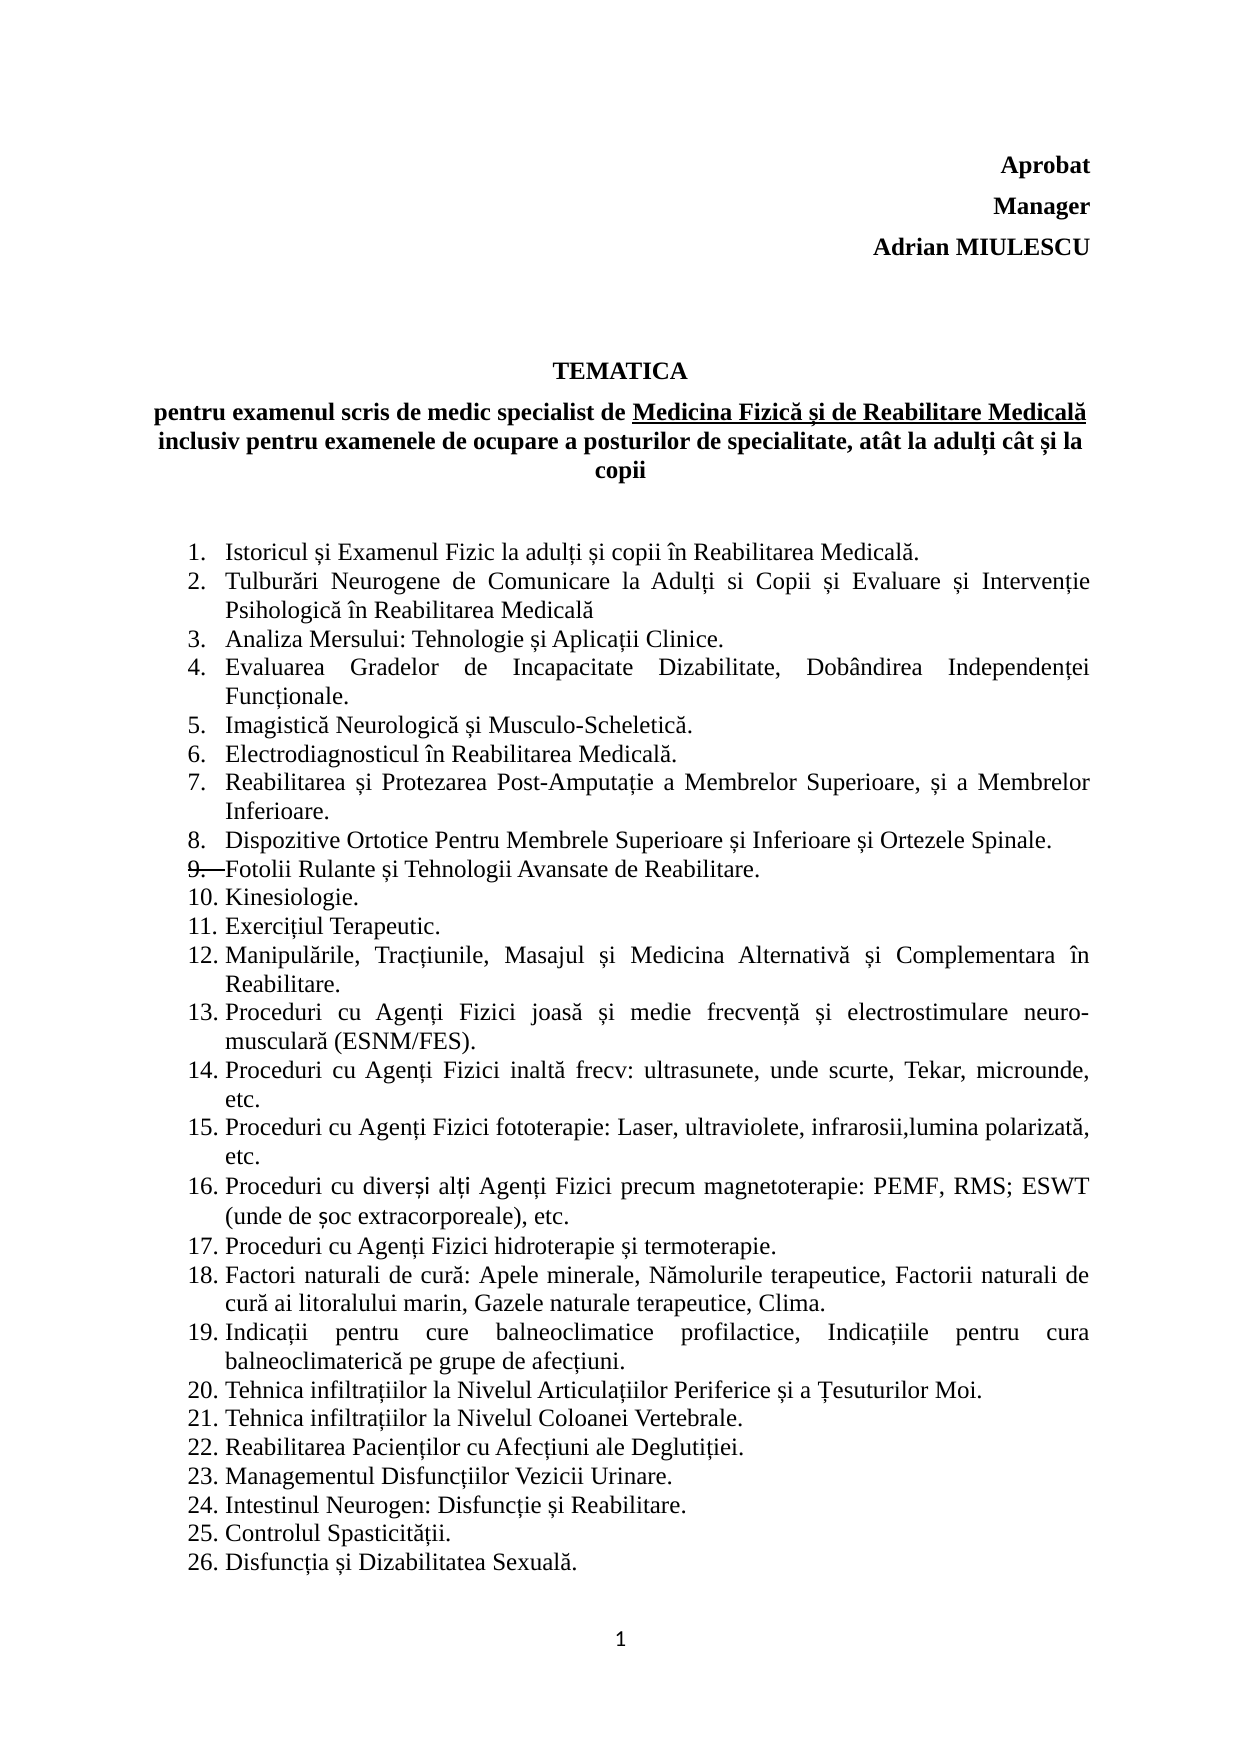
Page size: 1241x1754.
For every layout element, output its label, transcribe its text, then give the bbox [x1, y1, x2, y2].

list Proceduri cu diverși alți Agenți Fizici precum magnetoterapie: PEMF, RMS; ESWT (unde de șoc extracorporeale), etc. [187, 1170, 1090, 1231]
list Controlul Spasticității. [187, 1518, 1090, 1547]
list Proceduri cu Agenți Fizici joasă și medie frecvență și electrostimulare neuro-musculară (ESNM/FES). [187, 997, 1090, 1055]
list Kinesiologie. [187, 882, 1090, 911]
list Electrodiagnosticul în Reabilitarea Medicală. [187, 739, 1090, 767]
text Aprobat [150, 150, 1090, 179]
list Intestinul Neurogen: Disfuncție și Reabilitare. [187, 1490, 1090, 1518]
text Manager [150, 191, 1090, 220]
list Manipulările, Tracțiunile, Masajul și Medicina Alternativă și Complementara în Reabilitare. [187, 940, 1090, 997]
text TEMATICA [150, 356, 1090, 385]
list Istoricul și Examenul Fizic la adulți și copii în Reabilitarea Medicală. [187, 537, 1090, 566]
list Proceduri cu Agenți Fizici fototerapie: Laser, ultraviolete, infrarosii,lumina polarizată, etc. [187, 1112, 1090, 1170]
list Dispozitive Ortotice Pentru Membrele Superioare și Inferioare și Ortezele Spinale. [187, 825, 1090, 854]
list Disfuncția și Dizabilitatea Sexuală. [187, 1547, 1090, 1576]
list Fotolii Rulante și Tehnologii Avansate de Reabilitare. [187, 854, 1090, 882]
list Proceduri cu Agenți Fizici inaltă frecv: ultrasunete, unde scurte, Tekar, microunde, etc. [187, 1055, 1090, 1112]
text pentru examenul scris de medic specialist de Medicina Fizică și de Reabilitare Medicală inclusiv pentru examenele de ocupare a posturilor de specialitate, atât la adulți cât și la copii [150, 397, 1090, 484]
list Tulburări Neurogene de Comunicare la Adulți si Copii și Evaluare și Intervenție Psihologică în Reabilitarea Medicală [187, 566, 1090, 624]
list Reabilitarea și Protezarea Post-Amputație a Membrelor Superioare, și a Membrelor Inferioare. [187, 767, 1090, 825]
list Tehnica infiltrațiilor la Nivelul Articulațiilor Periferice și a Țesuturilor Moi. [187, 1375, 1090, 1403]
list Proceduri cu Agenți Fizici hidroterapie și termoterapie. [187, 1231, 1090, 1260]
list Analiza Mersului: Tehnologie și Aplicații Clinice. [187, 624, 1090, 652]
list Tehnica infiltrațiilor la Nivelul Coloanei Vertebrale. [187, 1403, 1090, 1432]
list Factori naturali de cură: Apele minerale, Nămolurile terapeutice, Factorii naturali de cură ai litoralului marin, Gazele naturale terapeutice, Clima. [187, 1260, 1090, 1317]
text Adrian MIULESCU [150, 232, 1090, 261]
list Reabilitarea Pacienților cu Afecțiuni ale Deglutiției. [187, 1432, 1090, 1461]
list Exercițiul Terapeutic. [187, 911, 1090, 940]
list Imagistică Neurologică și Musculo-Scheletică. [187, 710, 1090, 739]
list Indicații pentru cure balneoclimatice profilactice, Indicațiile pentru cura balneoclimaterică pe grupe de afecțiuni. [187, 1317, 1090, 1375]
list Managementul Disfuncțiilor Vezicii Urinare. [187, 1461, 1090, 1490]
list Evaluarea Gradelor de Incapacitate Dizabilitate, Dobândirea Independenței Funcționale. [187, 652, 1090, 710]
